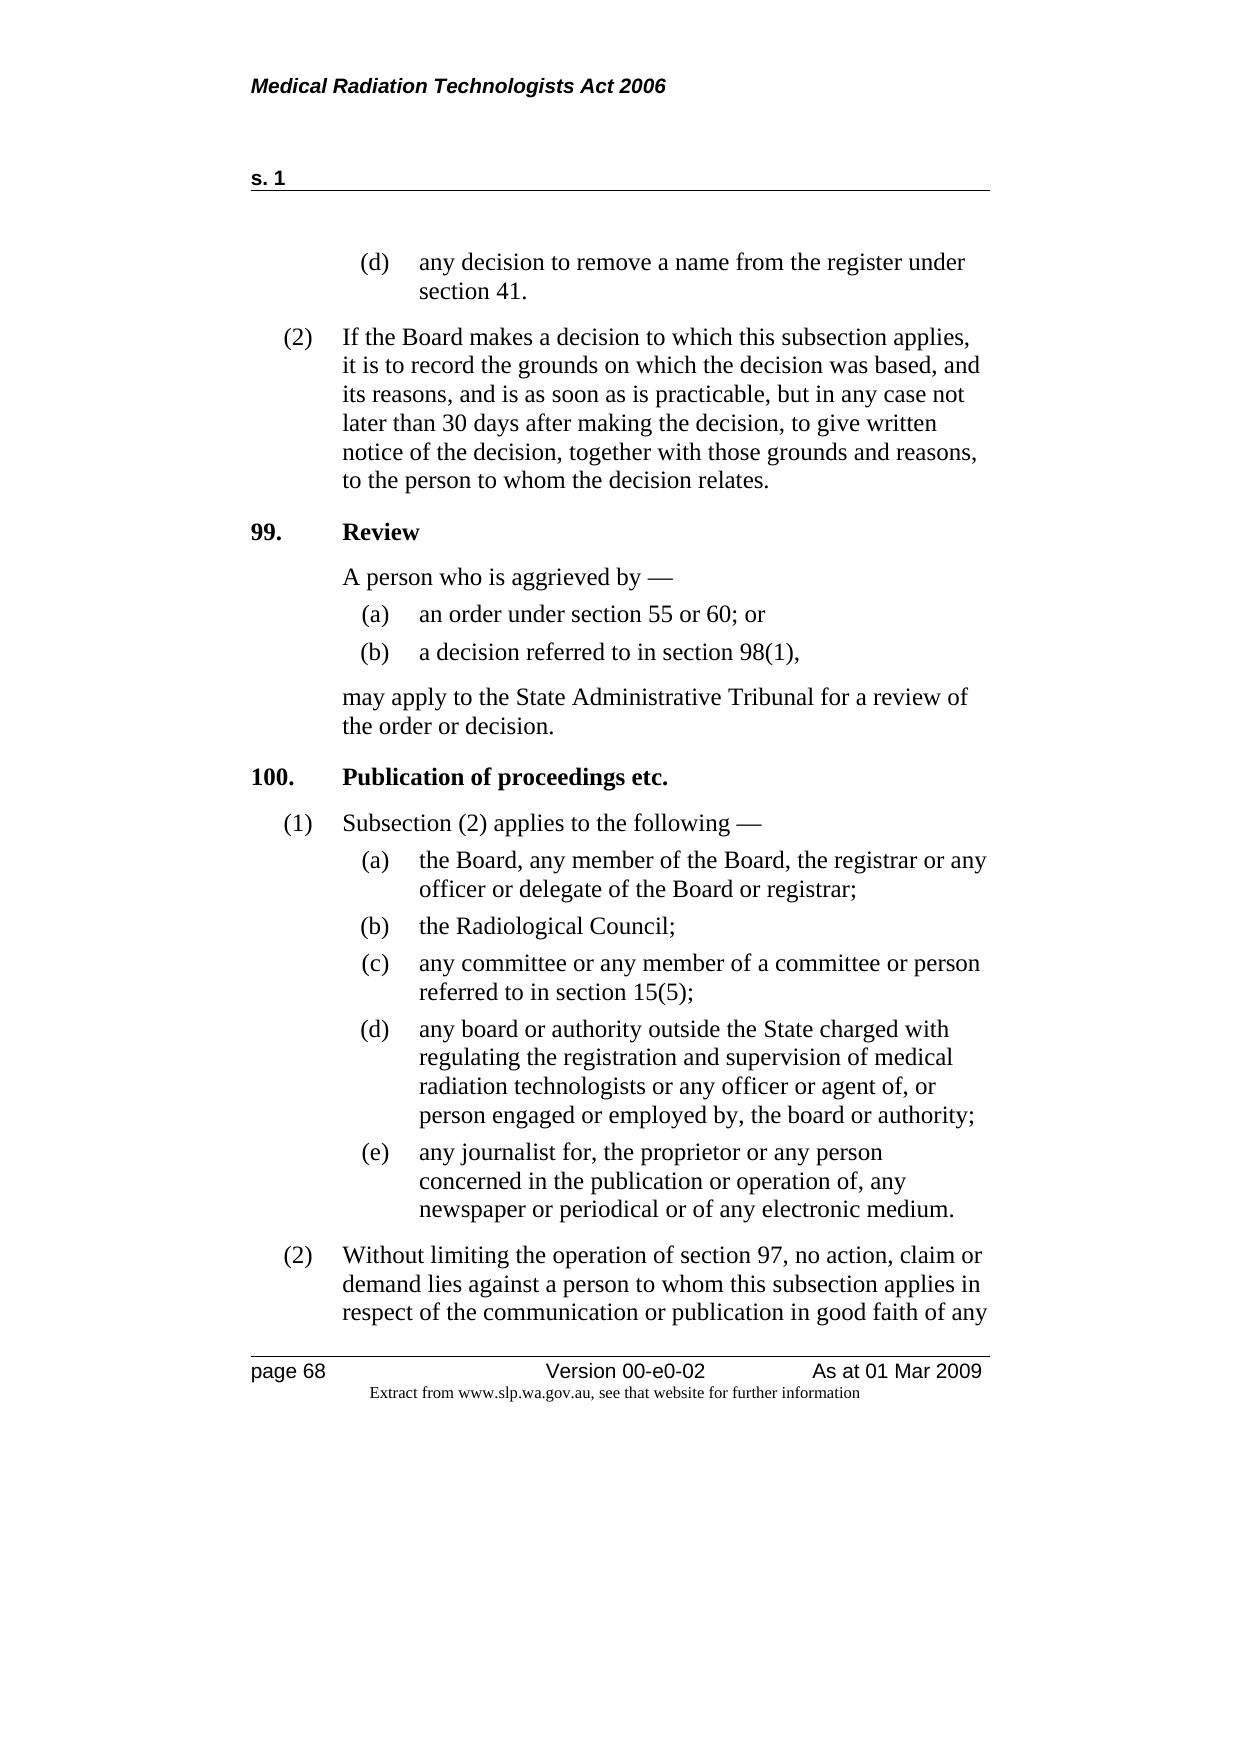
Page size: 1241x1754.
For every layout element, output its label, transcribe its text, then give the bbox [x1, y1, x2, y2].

text (e) any journalist for, the proprietor or any person concerned in the publication or operation of, any newspaper or periodical or of any electronic medium. [251, 1137, 990, 1223]
text A person who is aggrieved by — [251, 562, 990, 591]
text (a) an order under section 55 or 60; or [251, 599, 990, 628]
text (d) any decision to remove a name from the register under section 41. [251, 247, 990, 305]
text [251, 1240, 990, 1326]
text (1) Subsection (2) applies to the following — [251, 808, 990, 837]
subtitle 100. Publication of proceedings etc. [251, 762, 990, 791]
subtitle 99. Review [251, 517, 990, 546]
text (c) any committee or any member of a committee or person referred to in section 15(5); [251, 948, 990, 1005]
text (2) If the Board makes a decision to which this subsection applies, it is to record the grounds on which the decision was based, and its reasons, and is as soon as is practicable, but in any case not later than 30 days after making the decision, to give written notice of the decision, together with those grounds and reasons, to the person to whom the decision relates. [251, 322, 990, 494]
text may apply to the State Administrative Tribunal for a review of the order or decision. [251, 682, 990, 739]
text (b) a decision referred to in section 98(1), [251, 637, 990, 665]
text (d) any board or authority outside the State charged with regulating the registration and supervision of medical radiation technologists or any officer or agent of, or person engaged or employed by, the board or authority; [251, 1014, 990, 1129]
text (a) the Board, any member of the Board, the registrar or any officer or delegate of the Board or registrar; [251, 845, 990, 902]
text (b) the Radiological Council; [251, 911, 990, 939]
